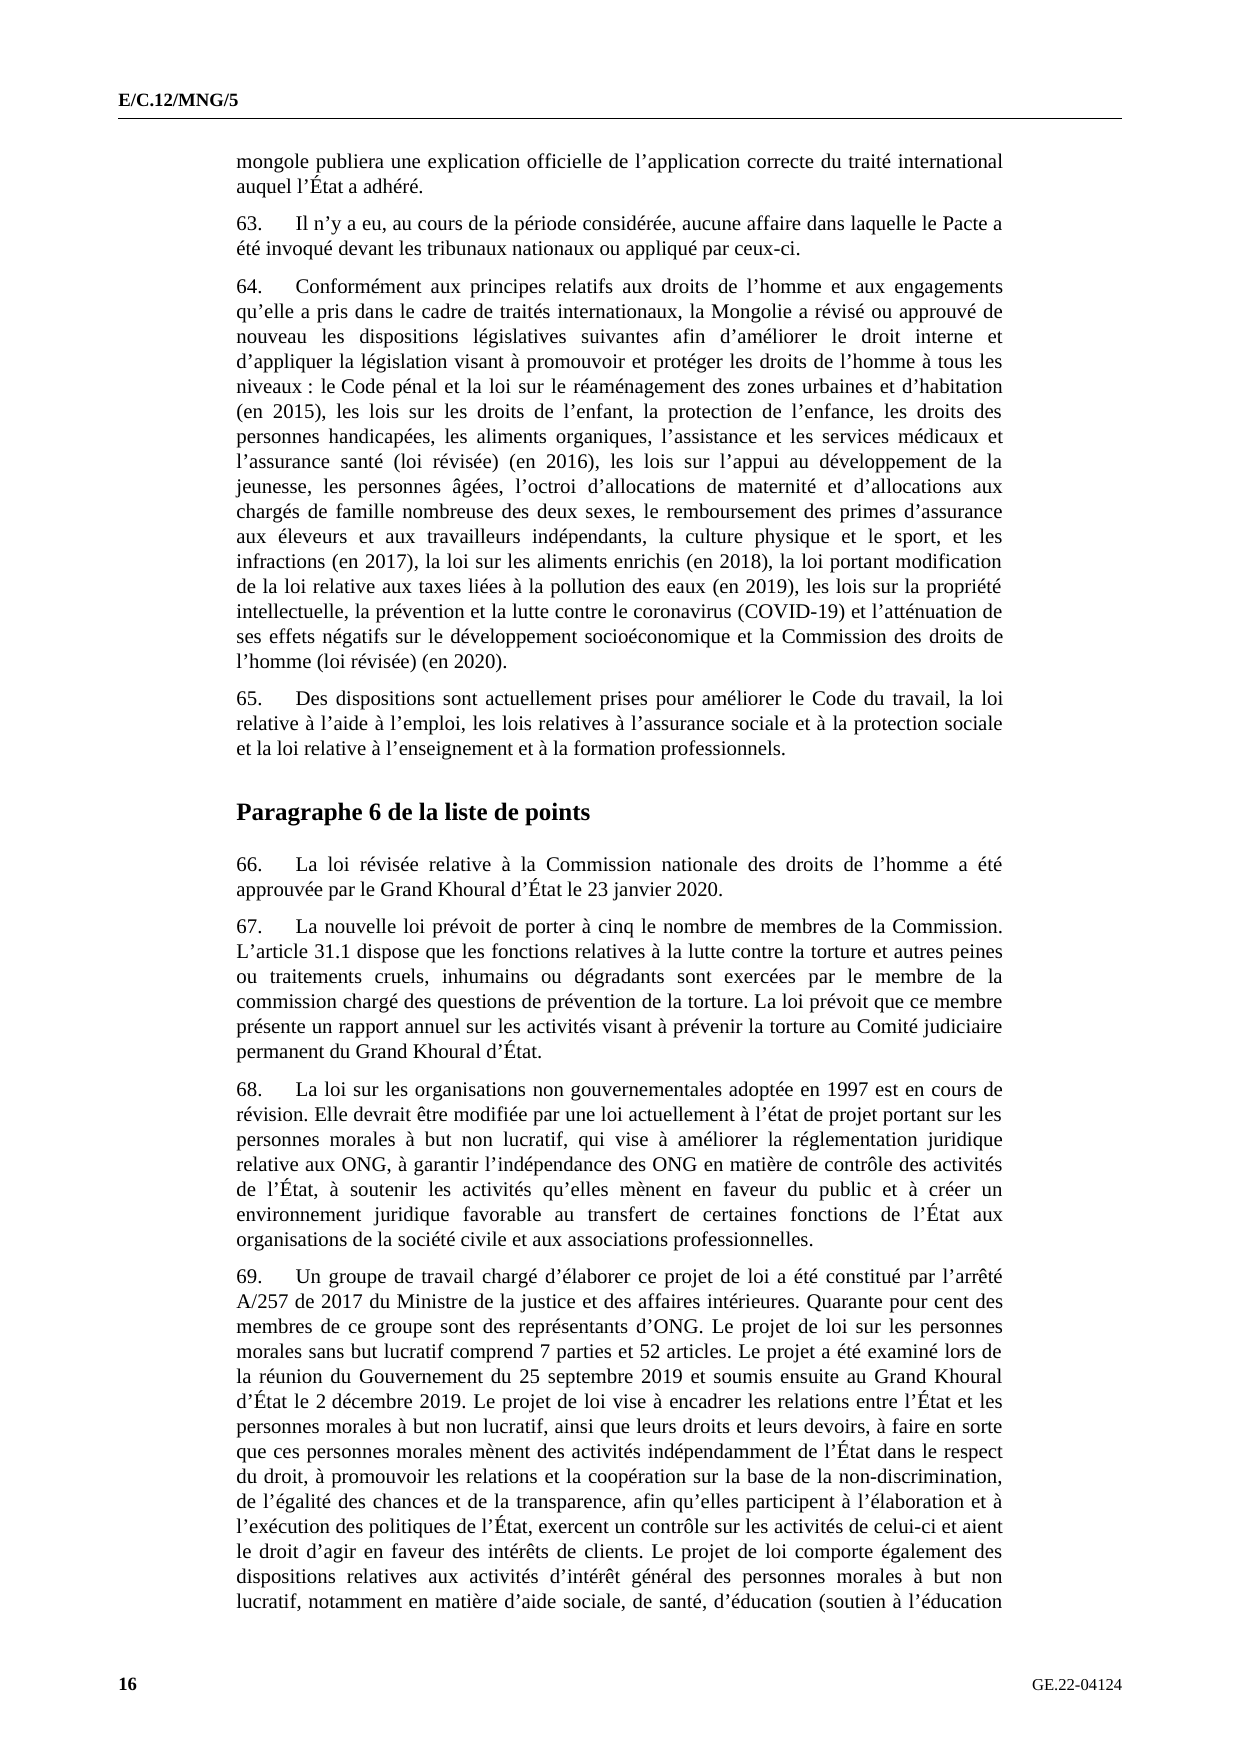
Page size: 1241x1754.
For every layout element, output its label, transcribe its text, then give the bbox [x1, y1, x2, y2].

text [236, 148, 1004, 198]
text 68. La loi sur les organisations non gouvernementales adoptée en 1997 est en cours de révision. Elle devrait être modifiée par une loi actuellement à l’état de projet portant sur les personnes morales à but non lucratif, qui vise à améliorer la réglementation juridique relative aux ONG, à garantir l’indépendance des ONG en matière de contrôle des activités de l’État, à soutenir les activités qu’elles mènent en faveur du public et à créer un environnement juridique favorable au transfert de certaines fonctions de l’État aux organisations de la société civile et aux associations professionnelles. [236, 1076, 1004, 1251]
text 63. Il n’y a eu, au cours de la période considérée, aucune affaire dans laquelle le Pacte a été invoqué devant les tribunaux nationaux ou appliqué par ceux-ci. [236, 210, 1004, 260]
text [236, 1263, 1004, 1613]
text 67. La nouvelle loi prévoit de porter à cinq le nombre de membres de la Commission. L’article 31.1 dispose que les fonctions relatives à la lutte contre la torture et autres peines ou traitements cruels, inhumains ou dégradants sont exercées par le membre de la commission chargé des questions de prévention de la torture. La loi prévoit que ce membre présente un rapport annuel sur les activités visant à prévenir la torture au Comité judiciaire permanent du Grand Khoural d’État. [236, 913, 1004, 1063]
text 66. La loi révisée relative à la Commission nationale des droits de l’homme a été approuvée par le Grand Khoural d’État le 23 janvier 2020. [236, 851, 1004, 901]
text 64. Conformément aux principes relatifs aux droits de l’homme et aux engagements qu’elle a pris dans le cadre de traités internationaux, la Mongolie a révisé ou approuvé de nouveau les dispositions législatives suivantes afin d’améliorer le droit interne et d’appliquer la législation visant à promouvoir et protéger les droits de l’homme à tous les niveaux : le Code pénal et la loi sur le réaménagement des zones urbaines et d’habitation (en 2015), les lois sur les droits de l’enfant, la protection de l’enfance, les droits des personnes handicapées, les aliments organiques, l’assistance et les services médicaux et l’assurance santé (loi révisée) (en 2016), les lois sur l’appui au développement de la jeunesse, les personnes âgées, l’octroi d’allocations de maternité et d’allocations aux chargés de famille nombreuse des deux sexes, le remboursement des primes d’assurance aux éleveurs et aux travailleurs indépendants, la culture physique et le sport, et les infractions (en 2017), la loi sur les aliments enrichis (en 2018), la loi portant modification de la loi relative aux taxes liées à la pollution des eaux (en 2019), les lois sur la propriété intellectuelle, la prévention et la lutte contre le coronavirus (COVID-19) et l’atténuation de ses effets négatifs sur le développement socioéconomique et la Commission des droits de l’homme (loi révisée) (en 2020). [236, 273, 1004, 673]
text Paragraphe 6 de la liste de points [118, 798, 1004, 826]
text 65. Des dispositions sont actuellement prises pour améliorer le Code du travail, la loi relative à l’aide à l’emploi, les lois relatives à l’assurance sociale et à la protection sociale et la loi relative à l’enseignement et à la formation professionnels. [236, 685, 1004, 760]
